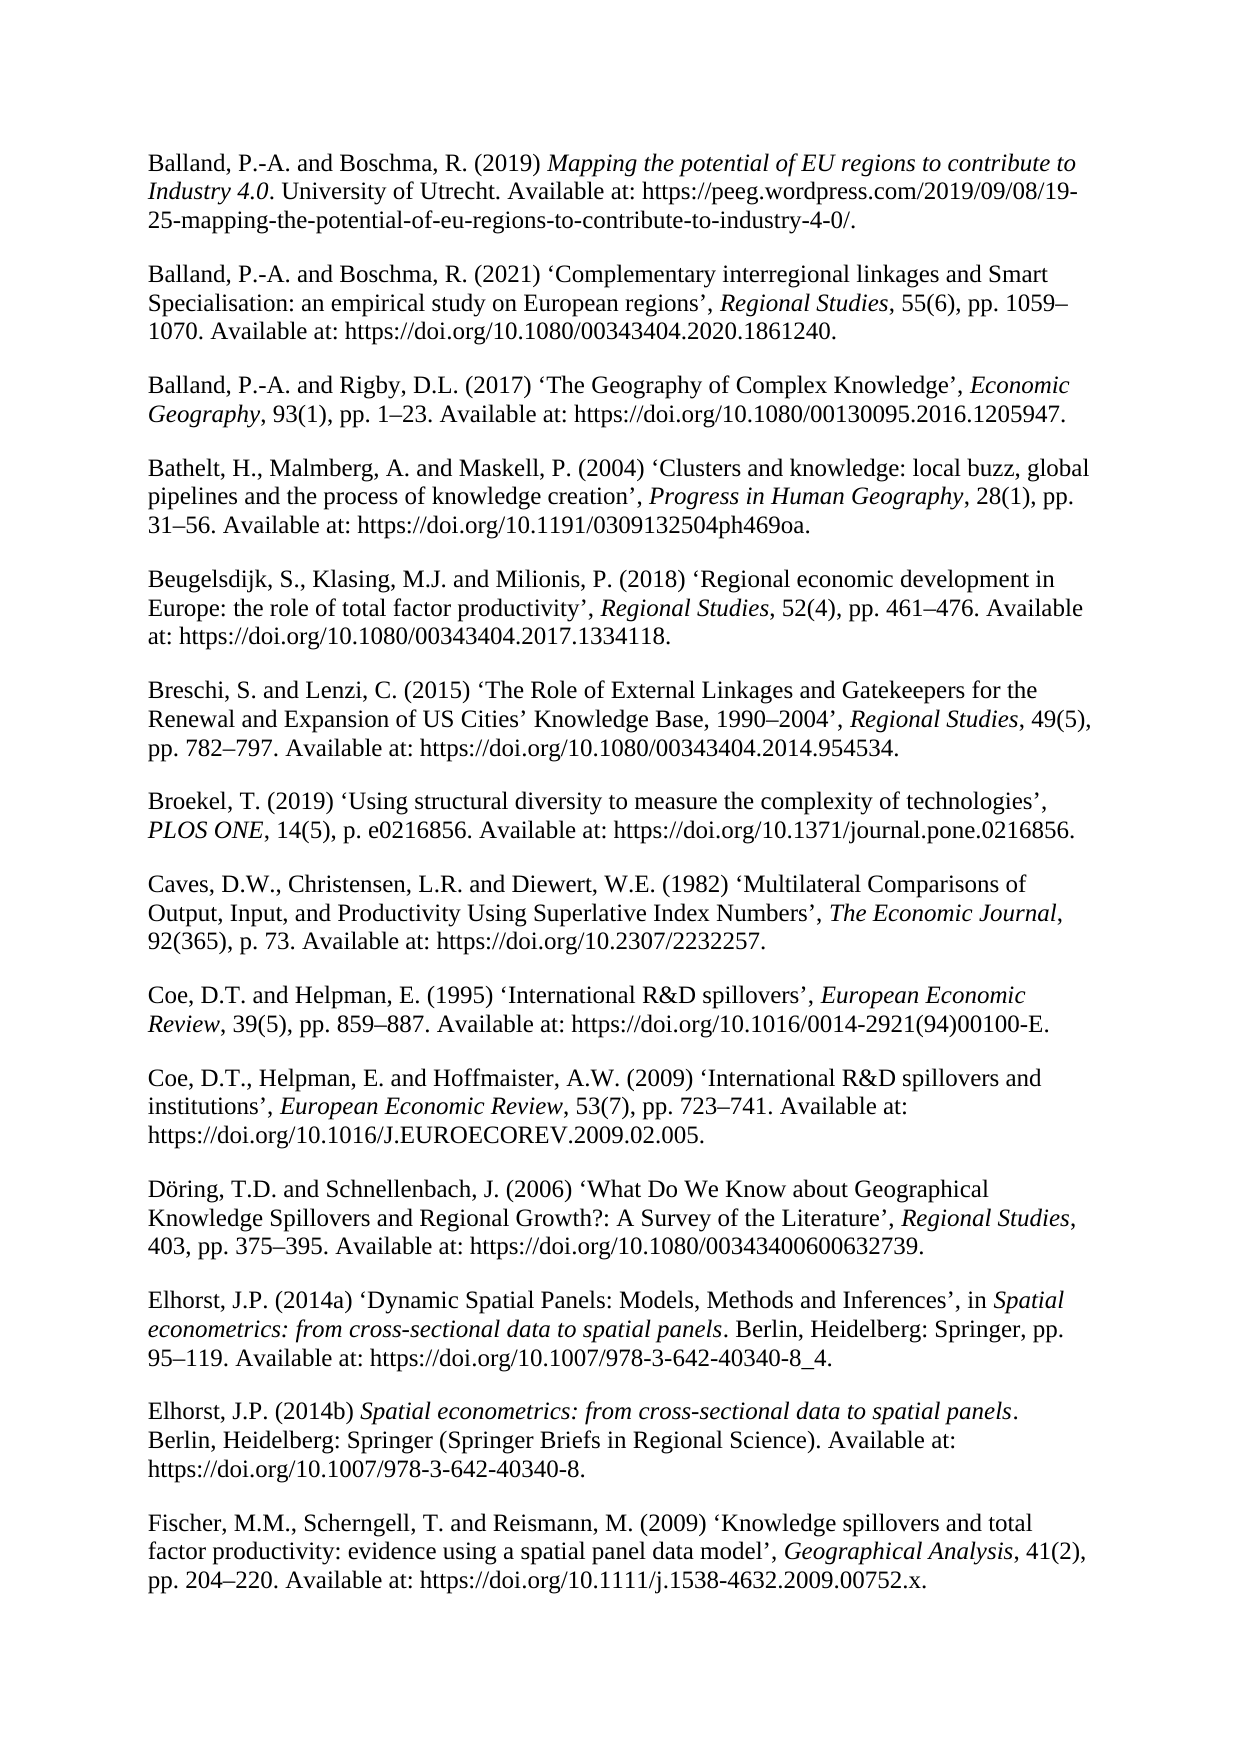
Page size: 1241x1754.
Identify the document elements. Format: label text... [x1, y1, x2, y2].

text Balland, P.-A. and Boschma, R. (2019) Mapping the potential of EU regions to contribute to Industry 4.0. University of Utrecht. Available at: https://peeg.wordpress.com/2019/09/08/19-25-mapping-the-potential-of-eu-regions-to-contribute-to-industry-4-0/. [148, 148, 1092, 234]
text Balland, P.-A. and Boschma, R. (2021) ‘Complementary interregional linkages and Smart Specialisation: an empirical study on European regions’, Regional Studies, 55(6), pp. 1059–1070. Available at: https://doi.org/10.1080/00343404.2020.1861240. [148, 259, 1092, 345]
text Coe, D.T., Helpman, E. and Hoffmaister, A.W. (2009) ‘International R&D spillovers and institutions’, European Economic Review, 53(7), pp. 723–741. Available at: https://doi.org/10.1016/J.EUROECOREV.2009.02.005. [148, 1063, 1092, 1149]
text Caves, D.W., Christensen, L.R. and Diewert, W.E. (1982) ‘Multilateral Comparisons of Output, Input, and Productivity Using Superlative Index Numbers’, The Economic Journal, 92(365), p. 73. Available at: https://doi.org/10.2307/2232257. [148, 869, 1092, 955]
text Döring, T.D. and Schnellenbach, J. (2006) ‘What Do We Know about Geographical Knowledge Spillovers and Regional Growth?: A Survey of the Literature’, Regional Studies, 403, pp. 375–395. Available at: https://doi.org/10.1080/00343400600632739. [148, 1174, 1092, 1260]
text Bathelt, H., Malmberg, A. and Maskell, P. (2004) ‘Clusters and knowledge: local buzz, global pipelines and the process of knowledge creation’, Progress in Human Geography, 28(1), pp. 31–56. Available at: https://doi.org/10.1191/0309132504ph469oa. [148, 453, 1092, 539]
text Elhorst, J.P. (2014b) Spatial econometrics: from cross-sectional data to spatial panels. Berlin, Heidelberg: Springer (Springer Briefs in Regional Science). Available at: https://doi.org/10.1007/978-3-642-40340-8. [148, 1396, 1092, 1483]
text Broekel, T. (2019) ‘Using structural diversity to measure the complexity of technologies’, PLOS ONE, 14(5), p. e0216856. Available at: https://doi.org/10.1371/journal.pone.0216856. [148, 786, 1092, 844]
text Coe, D.T. and Helpman, E. (1995) ‘International R&D spillovers’, European Economic Review, 39(5), pp. 859–887. Available at: https://doi.org/10.1016/0014-2921(94)00100-E. [148, 980, 1092, 1038]
text Elhorst, J.P. (2014a) ‘Dynamic Spatial Panels: Models, Methods and Inferences’, in Spatial econometrics: from cross-sectional data to spatial panels. Berlin, Heidelberg: Springer, pp. 95–119. Available at: https://doi.org/10.1007/978-3-642-40340-8_4. [148, 1285, 1092, 1371]
text Breschi, S. and Lenzi, C. (2015) ‘The Role of External Linkages and Gatekeepers for the Renewal and Expansion of US Cities’ Knowledge Base, 1990–2004’, Regional Studies, 49(5), pp. 782–797. Available at: https://doi.org/10.1080/00343404.2014.954534. [148, 675, 1092, 761]
text Fischer, M.M., Scherngell, T. and Reismann, M. (2009) ‘Knowledge spillovers and total factor productivity: evidence using a spatial panel data model’, Geographical Analysis, 41(2), pp. 204–220. Available at: https://doi.org/10.1111/j.1538-4632.2009.00752.x. [148, 1508, 1092, 1594]
text Beugelsdijk, S., Klasing, M.J. and Milionis, P. (2018) ‘Regional economic development in Europe: the role of total factor productivity’, Regional Studies, 52(4), pp. 461–476. Available at: https://doi.org/10.1080/00343404.2017.1334118. [148, 564, 1092, 650]
text Balland, P.-A. and Rigby, D.L. (2017) ‘The Geography of Complex Knowledge’, Economic Geography, 93(1), pp. 1–23. Available at: https://doi.org/10.1080/00130095.2016.1205947. [148, 370, 1092, 428]
